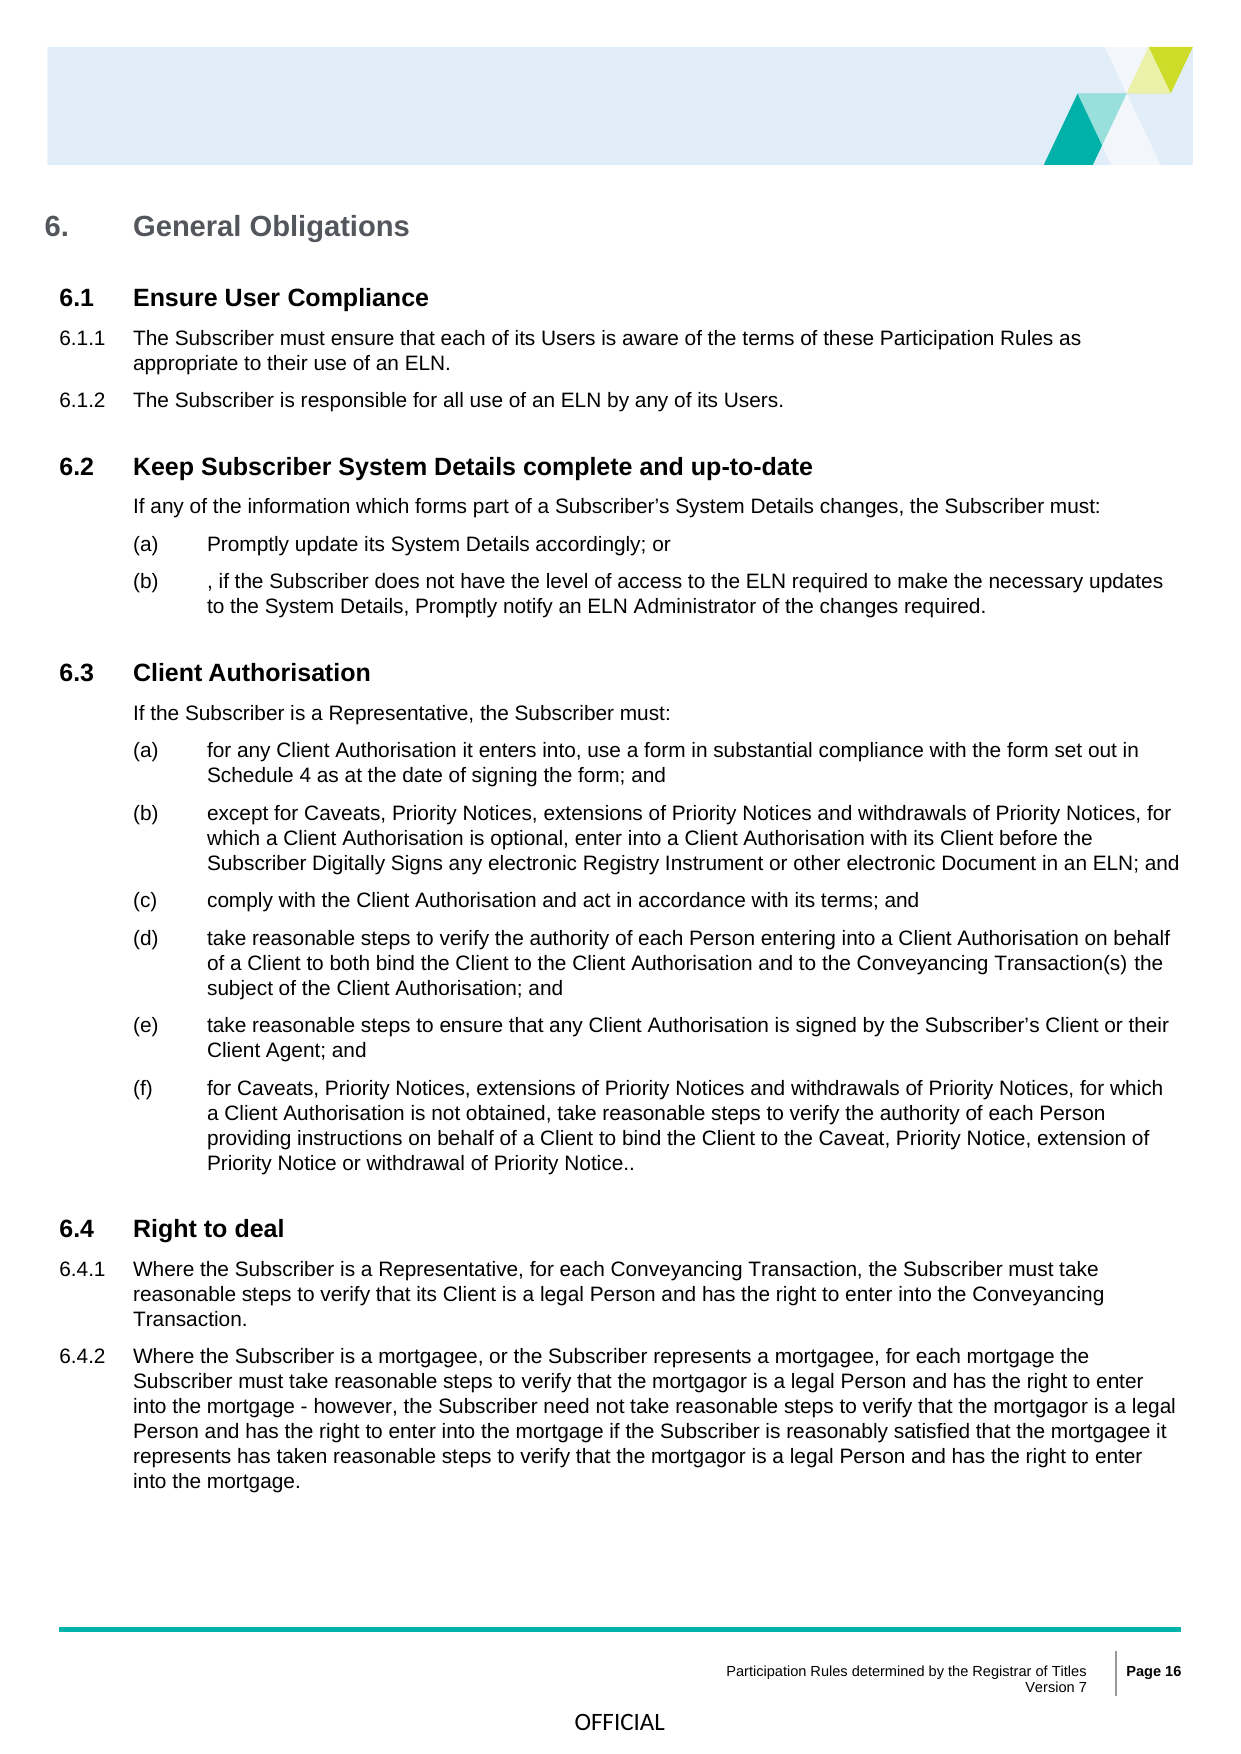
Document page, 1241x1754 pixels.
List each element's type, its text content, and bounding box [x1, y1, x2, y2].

subtitle 6. General Obligations [44, 209, 1181, 243]
text 6.1.1 The Subscriber must ensure that each of its Users is aware of the terms of these Participation Rules as appropriate to their use of an ELN. [59, 324, 1181, 374]
list 6.2 Keep Subscriber System Details complete and up-to-date [59, 449, 1181, 481]
text (f) for Caveats, Priority Notices, extensions of Priority Notices and withdrawals of Priority Notices, for which a Client Authorisation is not obtained, take reasonable steps to verify the authority of each Person providing instructions on behalf of a Client to bind the Client to the Caveat, Priority Notice, extension of Priority Notice or withdrawal of Priority Notice.. [133, 1074, 1181, 1174]
list 6.1 Ensure User Compliance [59, 281, 1181, 312]
text (b) except for Caveats, Priority Notices, extensions of Priority Notices and withdrawals of Priority Notices, for which a Client Authorisation is optional, enter into a Client Authorisation with its Client before the Subscriber Digitally Signs any electronic Registry Instrument or other electronic Document in an ELN; and [133, 799, 1181, 874]
text (d) take reasonable steps to verify the authority of each Person entering into a Client Authorisation on behalf of a Client to both bind the Client to the Client Authorisation and to the Conveyancing Transaction(s) the subject of the Client Authorisation; and [133, 924, 1181, 999]
text (e) take reasonable steps to ensure that any Client Authorisation is signed by the Subscriber’s Client or their Client Agent; and [133, 1012, 1181, 1062]
text If the Subscriber is a Representative, the Subscriber must: [59, 699, 1181, 724]
text (b) , if the Subscriber does not have the level of access to the ELN required to make the necessary updates to the System Details, Promptly notify an ELN Administrator of the changes required. [133, 568, 1181, 618]
text 6.1.2 The Subscriber is responsible for all use of an ELN by any of its Users. [59, 387, 1181, 412]
text 6.4.2 Where the Subscriber is a mortgagee, or the Subscriber represents a mortgagee, for each mortgage the Subscriber must take reasonable steps to verify that the mortgagor is a legal Person and has the right to enter into the mortgage - however, the Subscriber need not take reasonable steps to verify that the mortgagor is a legal Person and has the right to enter into the mortgage if the Subscriber is reasonably satisfied that the mortgagee it represents has taken reasonable steps to verify that the mortgagor is a legal Person and has the right to enter into the mortgage. [59, 1343, 1181, 1493]
text (a) for any Client Authorisation it enters into, use a form in substantial compliance with the form set out in Schedule 4 as at the date of signing the form; and [133, 737, 1181, 787]
text If any of the information which forms part of a Subscriber’s System Details changes, the Subscriber must: [133, 493, 1181, 518]
list 6.3 Client Authorisation [59, 656, 1181, 687]
text 6.4.1 Where the Subscriber is a Representative, for each Conveyancing Transaction, the Subscriber must take reasonable steps to verify that its Client is a legal Person and has the right to enter into the Conveyancing Transaction. [59, 1256, 1181, 1331]
list 6.4 Right to deal [59, 1212, 1181, 1243]
text (a) Promptly update its System Details accordingly; or [133, 531, 1181, 556]
text (c) comply with the Client Authorisation and act in accordance with its terms; and [133, 887, 1181, 912]
